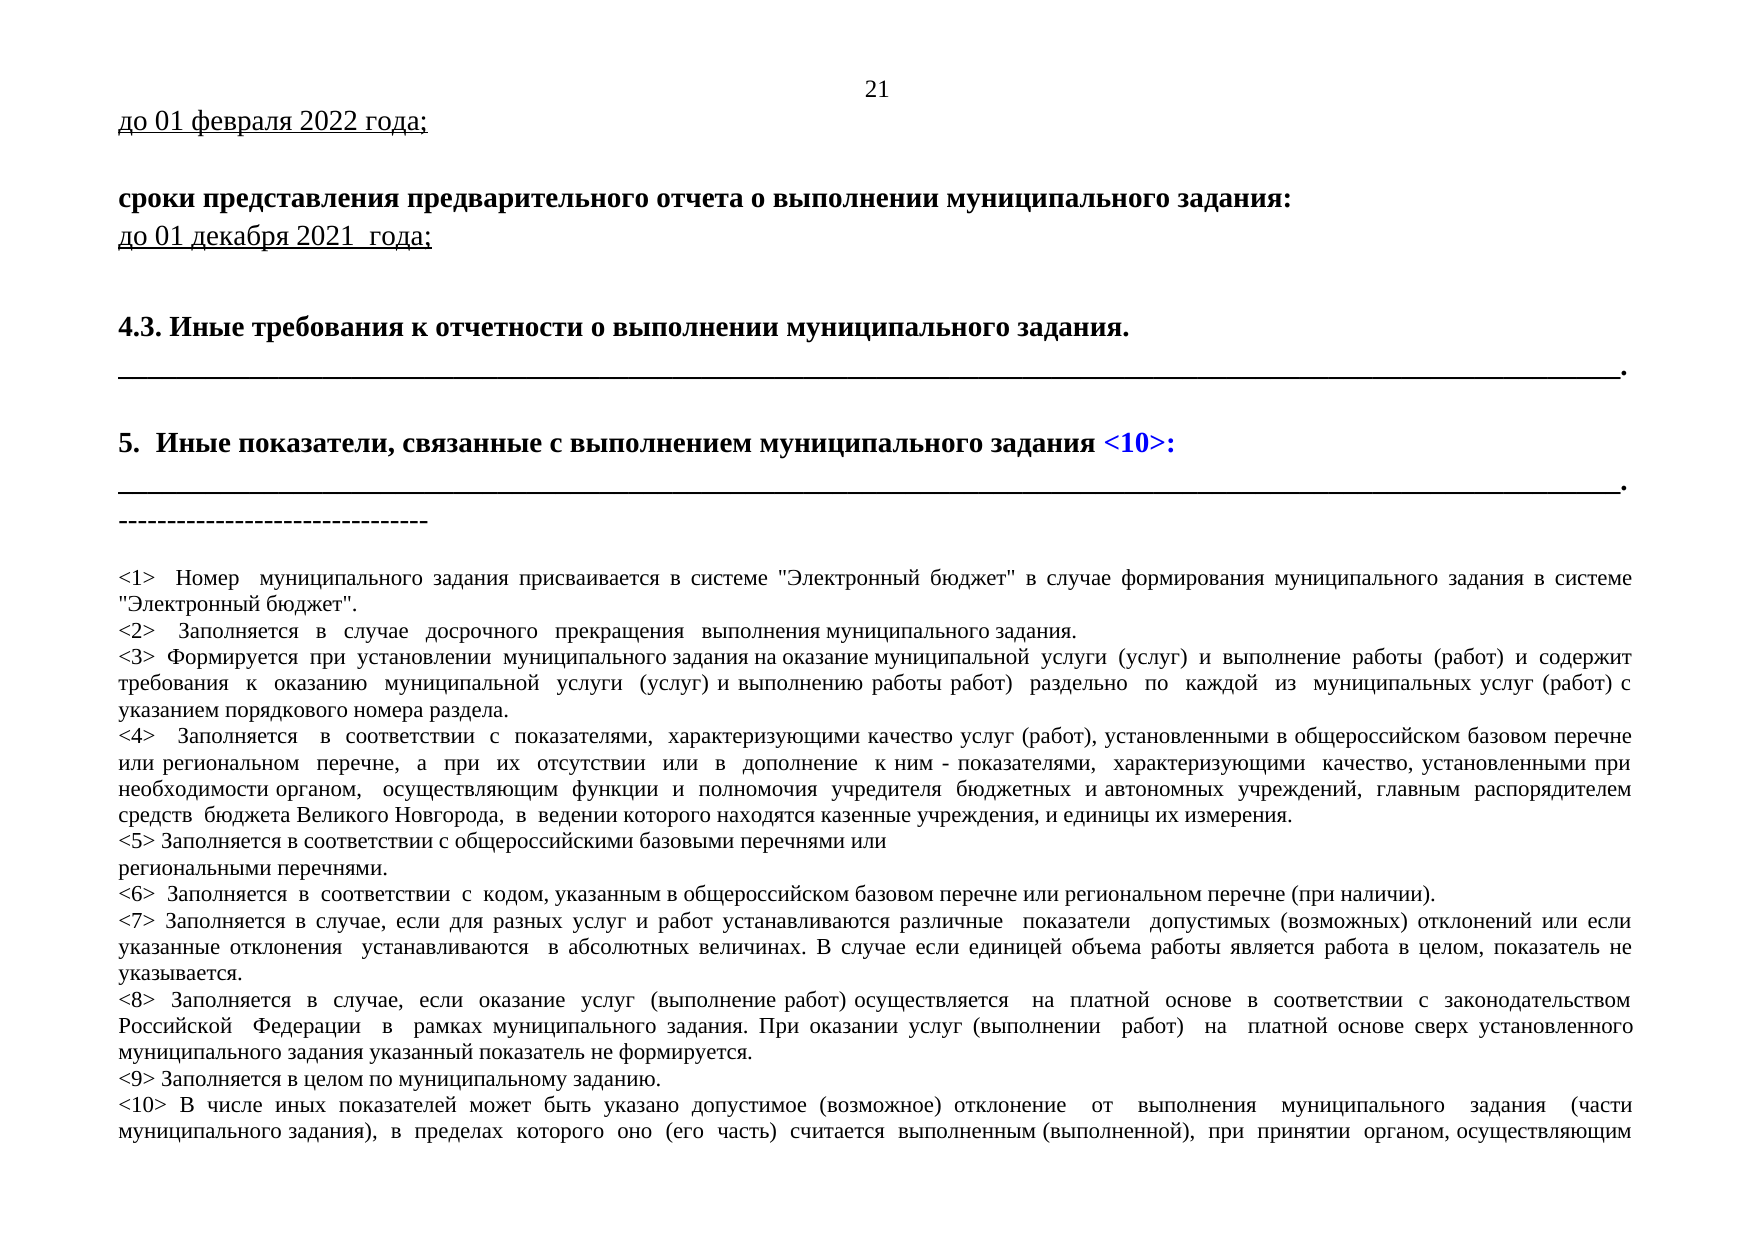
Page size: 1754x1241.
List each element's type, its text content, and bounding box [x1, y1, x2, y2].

text _______________________________________________________________________________________________________. [118, 463, 1636, 497]
text _______________________________________________________________________________________________________. [118, 348, 1636, 381]
text <5> Заполняется в соответствии с общероссийскими базовыми перечнями или [118, 828, 1636, 854]
text <4> Заполняется в соответствии с показателями, характеризующими качество услуг (работ), установленными в общероссийском базовом перечне или региональном перечне, а при их отсутствии или в дополнение к ним - показателями, характеризующими качество, установленными при необходимости органом, осуществляющим функции и полномочия учредителя бюджетных и автономных учреждений, главным распорядителем средств бюджета Великого Новгорода, в ведении которого находятся казенные учреждения, и единицы их измерения. [118, 722, 1636, 828]
text <3> Формируется при установлении муниципального задания на оказание муниципальной услуги (услуг) и выполнение работы (работ) и содержит требования к оказанию муниципальной услуги (услуг) и выполнению работы работ) раздельно по каждой из муниципальных услуг (работ) с указанием порядкового номера раздела. [118, 643, 1636, 722]
text до 01 февраля 2022 года; [118, 103, 1636, 136]
text <2> Заполняется в случае досрочного прекращения выполнения муниципального задания. [118, 617, 1636, 643]
text <9> Заполняется в целом по муниципальному заданию. [118, 1065, 1636, 1091]
text <1> Номер муниципального задания присваивается в системе "Электронный бюджет" в случае формирования муниципального задания в системе "Электронный бюджет". [118, 564, 1636, 617]
list Иные показатели, связанные с выполнением муниципального задания <10>: [118, 425, 1636, 458]
text сроки представления предварительного отчета о выполнении муниципального задания: [118, 180, 1636, 213]
text <8> Заполняется в случае, если оказание услуг (выполнение работ) осуществляется на платной основе в соответствии с законодательством Российской Федерации в рамках муниципального задания. При оказании услуг (выполнении работ) на платной основе сверх установленного муниципального задания указанный показатель не формируется. [118, 986, 1636, 1065]
text 4.3. Иные требования к отчетности о выполнении муниципального задания. [118, 309, 1636, 343]
text региональными перечнями. [118, 854, 1636, 880]
text <6> Заполняется в соответствии с кодом, указанным в общероссийском базовом перечне или региональном перечне (при наличии). [118, 880, 1636, 907]
text <7> Заполняется в случае, если для разных услуг и работ устанавливаются различные показатели допустимых (возможных) отклонений или если указанные отклонения устанавливаются в абсолютных величинах. В случае если единицей объема работы является работа в целом, показатель не указывается. [118, 907, 1636, 986]
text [118, 1091, 1636, 1144]
text -------------------------------- [118, 502, 1636, 535]
text до 01 декабря 2021 года; [118, 218, 1636, 252]
